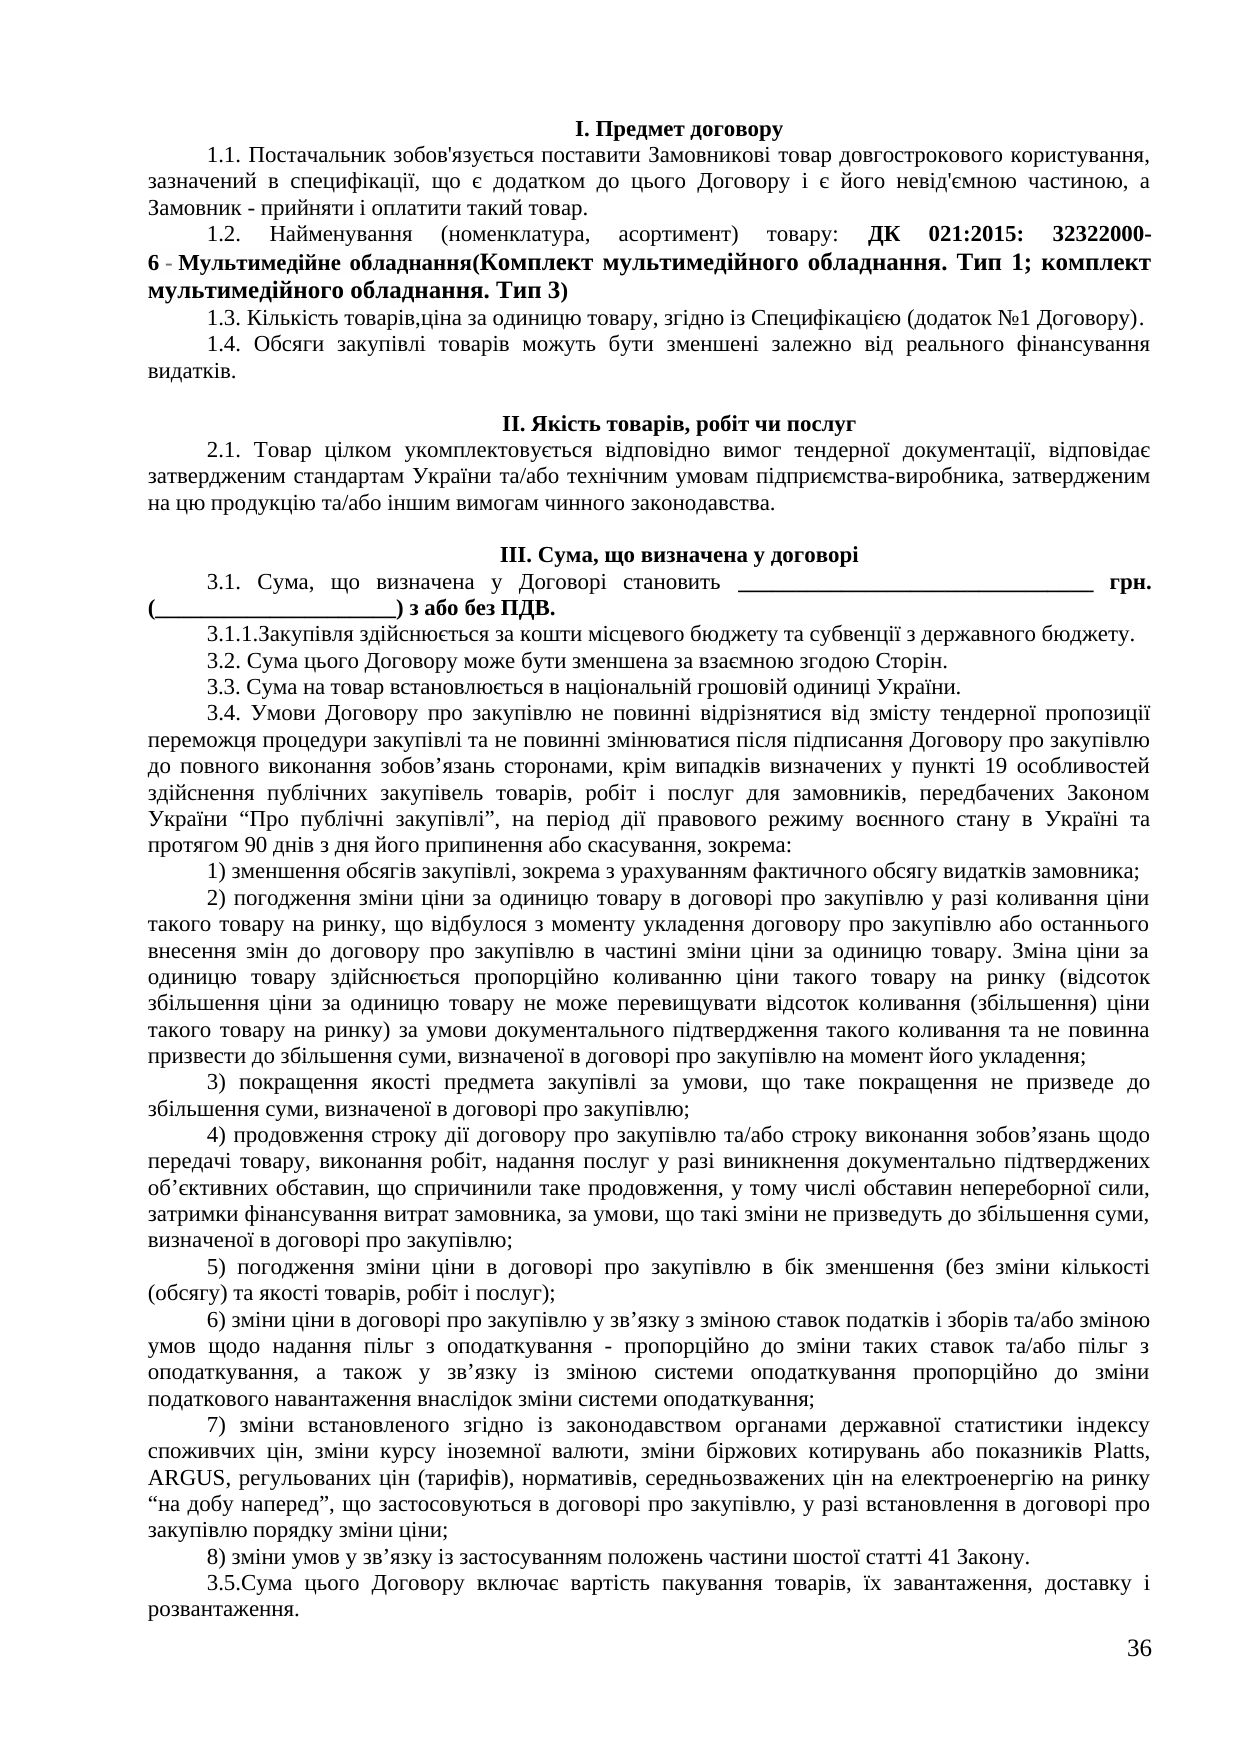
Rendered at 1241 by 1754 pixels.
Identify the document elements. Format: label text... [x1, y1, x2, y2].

text 3) покращення якості предмета закупівлі за умови, що таке покращення не призведе до збільшення суми, визначеної в договорі про закупівлю; [148, 1068, 1152, 1121]
text III. Сума, що визначена у договорі [148, 541, 1152, 568]
text 2.1. Товар цілком укомплектовується відповідно вимог тендерної документації, відповідає затвердженим стандартам України та/або технічним умовам підприємства-виробника, затвердженим на цю продукцію та/або іншим вимогам чинного законодавства. [148, 436, 1152, 515]
text 3.1. Сума, що визначена у Договорі становить _______________________________ грн. (_____________________) з або без ПДВ. [148, 568, 1152, 620]
text 6) зміни ціни в договорі про закупівлю у зв’язку з зміною ставок податків і зборів та/або зміною умов щодо надання пільг з оподаткування - пропорційно до зміни таких ставок та/або пільг з оподаткування, а також у зв’язку із зміною системи оподаткування пропорційно до зміни податкового навантаження внаслідок зміни системи оподаткування; [148, 1306, 1152, 1411]
text 3.4. Умови Договору про закупівлю не повинні відрізнятися від змісту тендерної пропозиції переможця процедури закупівлі та не повинні змінюватися після підписання Договору про закупівлю до повного виконання зобов’язань сторонами, крім випадків визначених у пункті 19 особливостей здійснення публічних закупівель товарів, робіт і послуг для замовників, передбачених Законом України “Про публічні закупівлі”, на період дії правового режиму воєнного стану в Україні та протягом 90 днів з дня його припинення або скасування, зокрема: [148, 699, 1152, 858]
text I. Предмет договору [148, 115, 1152, 141]
text 1.3. Кількість товарів,ціна за одиницю товару, згідно із Специфікацією (додаток №1 Договору). [148, 304, 1152, 331]
text 1.4. Обсяги закупівлі товарів можуть бути зменшені залежно від реального фінансування видатків. [148, 331, 1152, 383]
text 1) зменшення обсягів закупівлі, зокрема з урахуванням фактичного обсягу видатків замовника; [148, 858, 1152, 884]
text 3.1.1.Закупівля здійснюється за кошти місцевого бюджету та субвенції з державного бюджету. [148, 620, 1152, 647]
text 3.3. Сума на товар встановлюється в національній грошовій одиниці України. [148, 673, 1152, 699]
text 8) зміни умов у зв’язку із застосуванням положень частини шостої статті 41 Закону. [148, 1543, 1152, 1569]
text II. Якість товарів, робіт чи послуг [148, 409, 1152, 436]
text 1.2. Найменування (номенклатура, асортимент) товару: ДК 021:2015: 32322000-6 - Мультимедійне обладнання(Комплект мультимедійного обладнання. Тип 1; комплект мультимедійного обладнання. Тип 3) [148, 220, 1152, 304]
text 3.5.Сума цього Договору включає вартість пакування товарів, їх завантаження, доставку і розвантаження. [148, 1569, 1152, 1622]
text 4) продовження строку дії договору про закупівлю та/або строку виконання зобов’язань щодо передачі товару, виконання робіт, надання послуг у разі виникнення документально підтверджених об’єктивних обставин, що спричинили таке продовження, у тому числі обставин непереборної сили, затримки фінансування витрат замовника, за умови, що такі зміни не призведуть до збільшення суми, визначеної в договорі про закупівлю; [148, 1121, 1152, 1253]
text 3.2. Сума цього Договору може бути зменшена за взаємною згодою Сторін. [148, 647, 1152, 673]
text 7) зміни встановленого згідно із законодавством органами державної статистики індексу споживчих цін, зміни курсу іноземної валюти, зміни біржових котирувань або показників Platts, ARGUS, регульованих цін (тарифів), нормативів, середньозважених цін на електроенергію на ринку “на добу наперед”, що застосовуються в договорі про закупівлю, у разі встановлення в договорі про закупівлю порядку зміни ціни; [148, 1411, 1152, 1543]
text 5) погодження зміни ціни в договорі про закупівлю в бік зменшення (без зміни кількості (обсягу) та якості товарів, робіт і послуг); [148, 1253, 1152, 1306]
text 1.1. Постачальник зобов'язується поставити Замовникові товар довгострокового користування, зазначений в специфікації, що є додатком до цього Договору і є його невід'ємною частиною, а Замовник - прийняти і оплатити такий товар. [148, 141, 1152, 220]
text 2) погодження зміни ціни за одиницю товару в договорі про закупівлю у разі коливання ціни такого товару на ринку, що відбулося з моменту укладення договору про закупівлю або останнього внесення змін до договору про закупівлю в частині зміни ціни за одиницю товару. Зміна ціни за одиницю товару здійснюється пропорційно коливанню ціни такого товару на ринку (відсоток збільшення ціни за одиницю товару не може перевищувати відсоток коливання (збільшення) ціни такого товару на ринку) за умови документального підтвердження такого коливання та не повинна призвести до збільшення суми, визначеної в договорі про закупівлю на момент його укладення; [148, 884, 1152, 1068]
